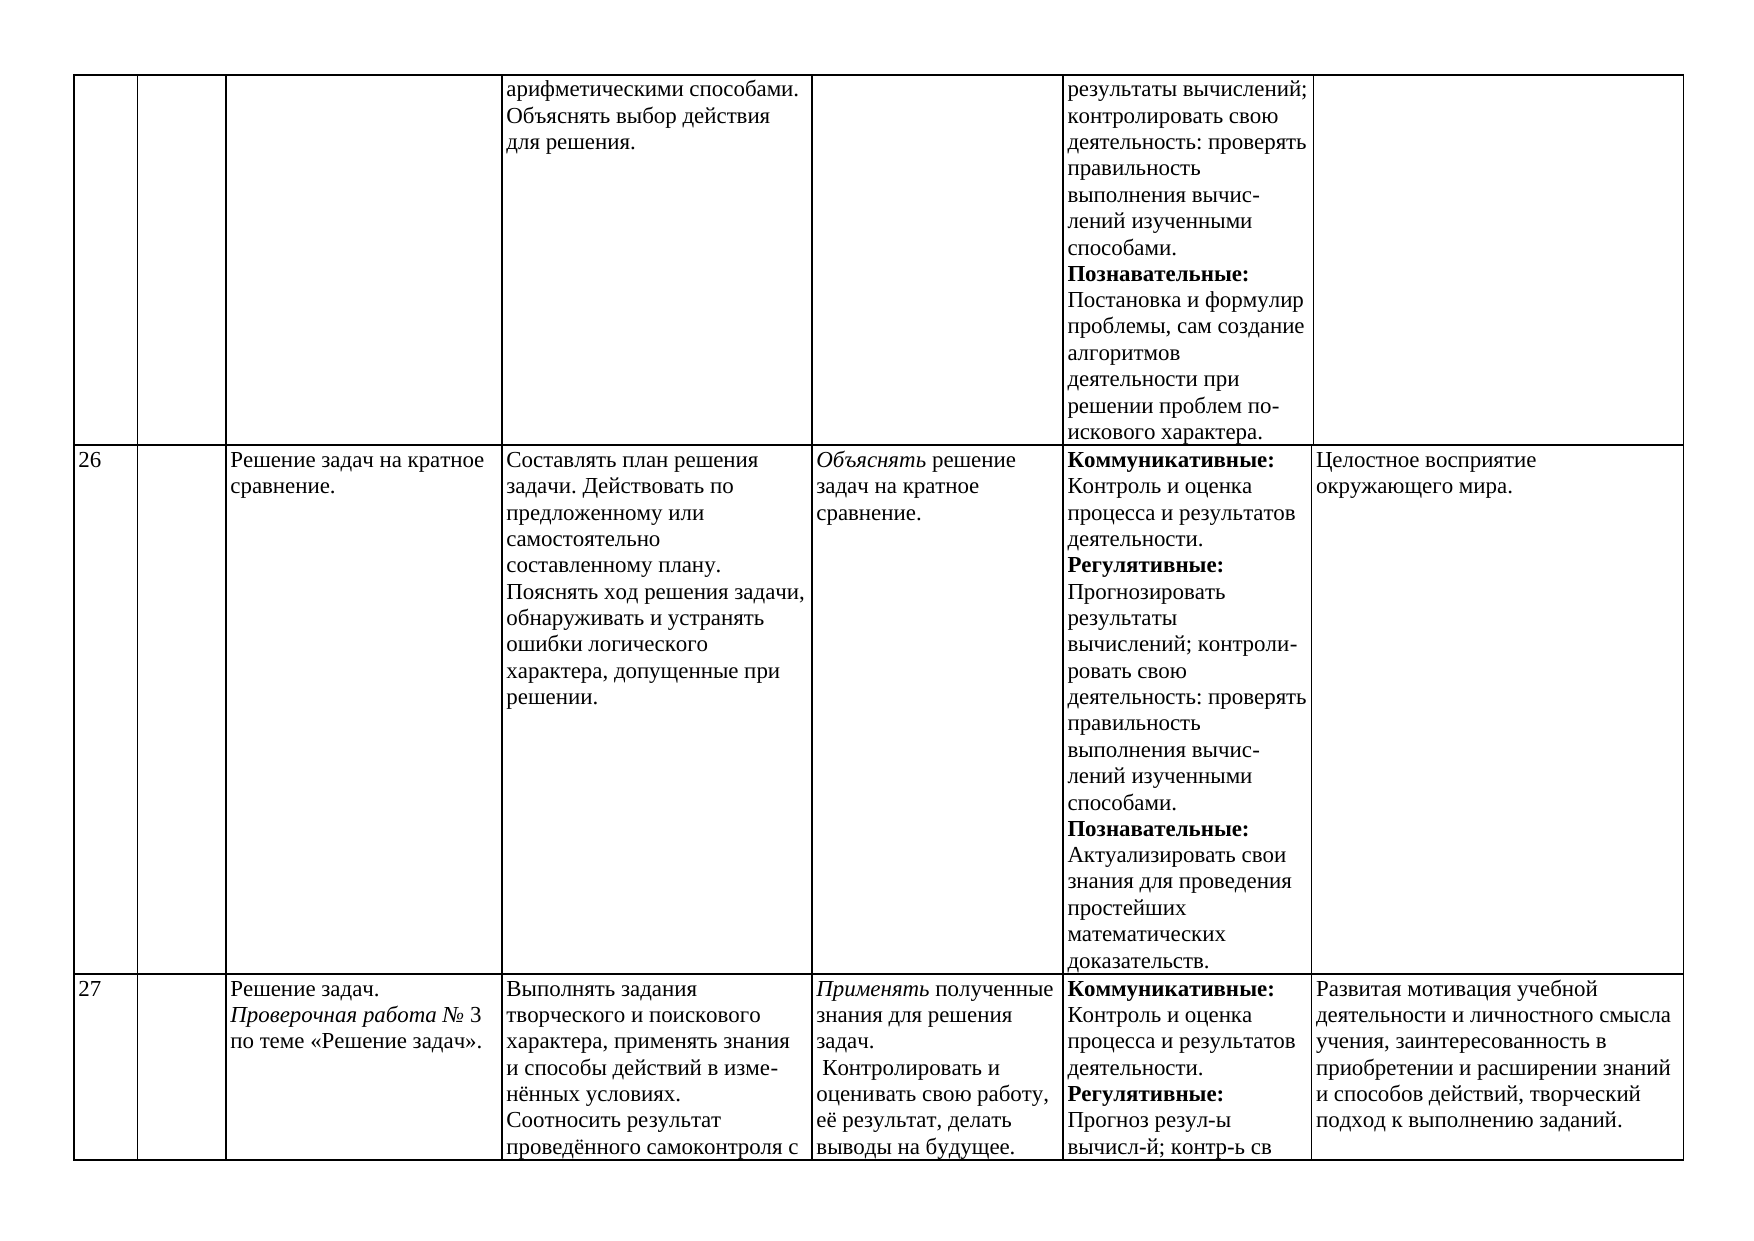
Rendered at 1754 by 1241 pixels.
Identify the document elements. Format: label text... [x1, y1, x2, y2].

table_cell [1312, 975, 1683, 1159]
table_cell 27 [75, 975, 137, 1159]
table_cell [227, 76, 501, 444]
table_cell [138, 975, 225, 1159]
table_cell Решение задач на кратное сравнение. [227, 446, 501, 973]
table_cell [503, 76, 811, 444]
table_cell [1314, 76, 1683, 444]
table_cell 26 [75, 446, 137, 973]
table_cell 25 [75, 76, 137, 444]
table_cell Целостное восприятие окружающего мира. [1312, 446, 1683, 973]
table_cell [813, 76, 1062, 444]
table_cell [138, 76, 225, 444]
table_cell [503, 975, 811, 1159]
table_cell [1064, 76, 1313, 444]
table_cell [813, 975, 1062, 1159]
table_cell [227, 975, 501, 1159]
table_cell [1064, 975, 1311, 1159]
table_cell [138, 446, 225, 973]
table_cell Составлять план решения задачи. Действовать по предложенному или самостоятельно составленному плану. Пояснять ход решения задачи, обнаруживать и устранять ошибки логического характера, допущенные при решении. [503, 446, 811, 973]
table_cell Коммуникативные: Контроль и оценка процесса и результатов деятельности. Регулятивные: Прогнозировать результаты вычислений; контролировать свою деятельность: проверять правильность выполнения вычислений изученными способами. Познавательные: Актуализировать свои знания для проведения простейших математических доказательств. [1064, 446, 1311, 973]
table_cell Объяснять решение задач на кратное сравнение. [813, 446, 1062, 973]
